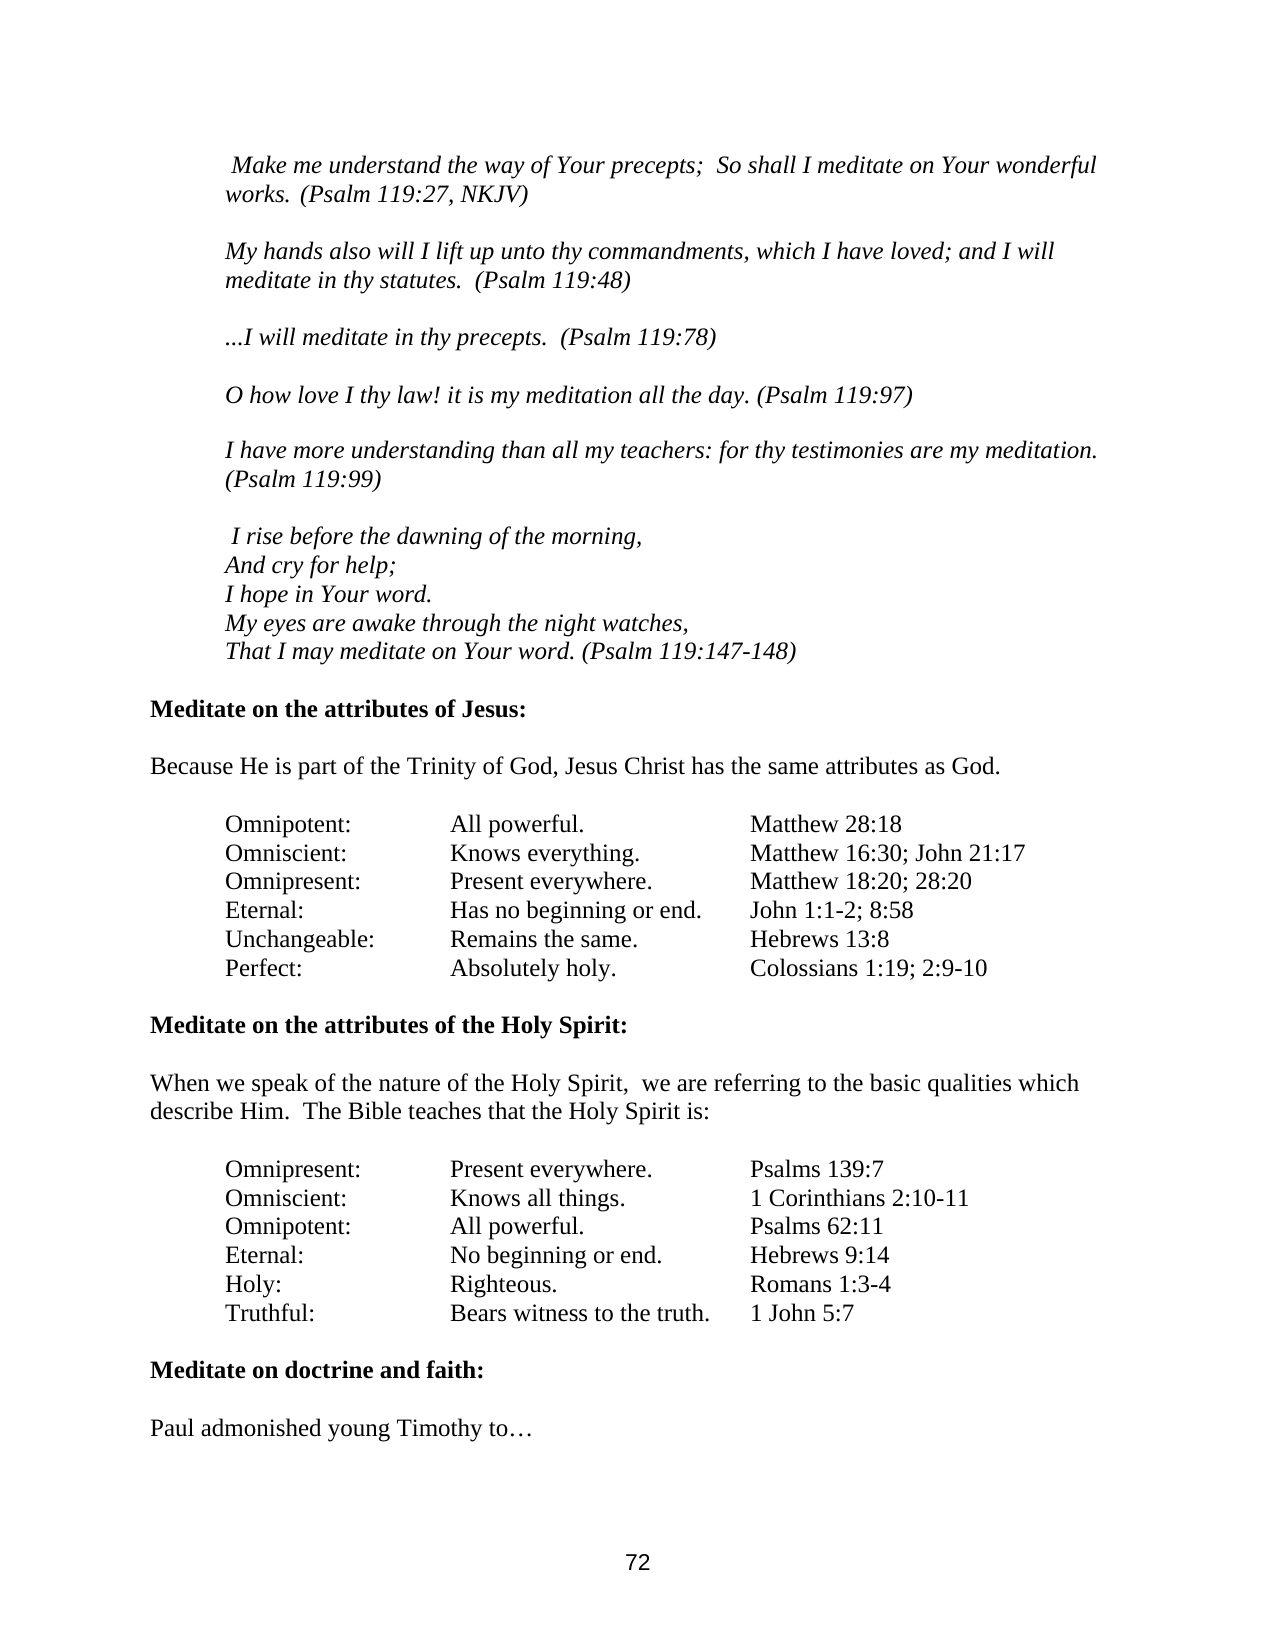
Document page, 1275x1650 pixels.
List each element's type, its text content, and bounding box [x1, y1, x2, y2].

text Omnipotent: All powerful. Psalms 62:11 [150, 1211, 1125, 1240]
text Perfect: Absolutely holy. Colossians 1:19; 2:9-10 [150, 953, 1125, 981]
text Holy: Righteous. Romans 1:3-4 [150, 1269, 1125, 1298]
text My eyes are awake through the night watches, [225, 608, 1125, 636]
text That I may meditate on Your word. (Psalm 119:147-148) [225, 636, 1125, 665]
text My hands also will I lift up unto thy commandments, which I have loved; and I will meditate in thy statutes. (Psalm 119:48) [150, 236, 1125, 294]
text And cry for help; [225, 550, 1125, 579]
text Paul admonished young Timothy to… [150, 1413, 1125, 1441]
text I rise before the dawning of the morning, [150, 521, 1125, 550]
text When we speak of the nature of the Holy Spirit, we are referring to the basic qualities which describe Him. The Bible teaches that the Holy Spirit is: [150, 1068, 1125, 1125]
text O how love I thy law! it is my meditation all the day. (Psalm 119:97) [150, 380, 1125, 409]
text ...I will meditate in thy precepts. (Psalm 119:78) [150, 322, 1125, 351]
text Meditate on the attributes of the Holy Spirit: [150, 1010, 1125, 1039]
text Eternal: No beginning or end. Hebrews 9:14 [150, 1240, 1125, 1269]
text I have more understanding than all my teachers: for thy testimonies are my meditation. (Psalm 119:99) [150, 435, 1125, 493]
text Omniscient: Knows all things. 1 Corinthians 2:10-11 [150, 1183, 1125, 1211]
text Because He is part of the Trinity of God, Jesus Christ has the same attributes as God. [150, 751, 1125, 780]
text Omnipotent: All powerful. Matthew 28:18 [150, 809, 1125, 838]
text Truthful: Bears witness to the truth. 1 John 5:7 [150, 1298, 1125, 1326]
text Make me understand the way of Your precepts; So shall I meditate on Your wonderful works. (Psalm 119:27, NKJV) [150, 150, 1125, 207]
text I hope in Your word. [225, 579, 1125, 608]
text Meditate on doctrine and faith: [150, 1355, 1125, 1384]
text Unchangeable: Remains the same. Hebrews 13:8 [150, 924, 1125, 953]
text Eternal: Has no beginning or end. John 1:1-2; 8:58 [150, 895, 1125, 924]
text Omnipresent: Present everywhere. Psalms 139:7 [150, 1154, 1125, 1183]
text Omniscient: Knows everything. Matthew 16:30; John 21:17 [150, 838, 1125, 866]
text Meditate on the attributes of Jesus: [150, 694, 1125, 723]
text Omnipresent: Present everywhere. Matthew 18:20; 28:20 [150, 866, 1125, 895]
